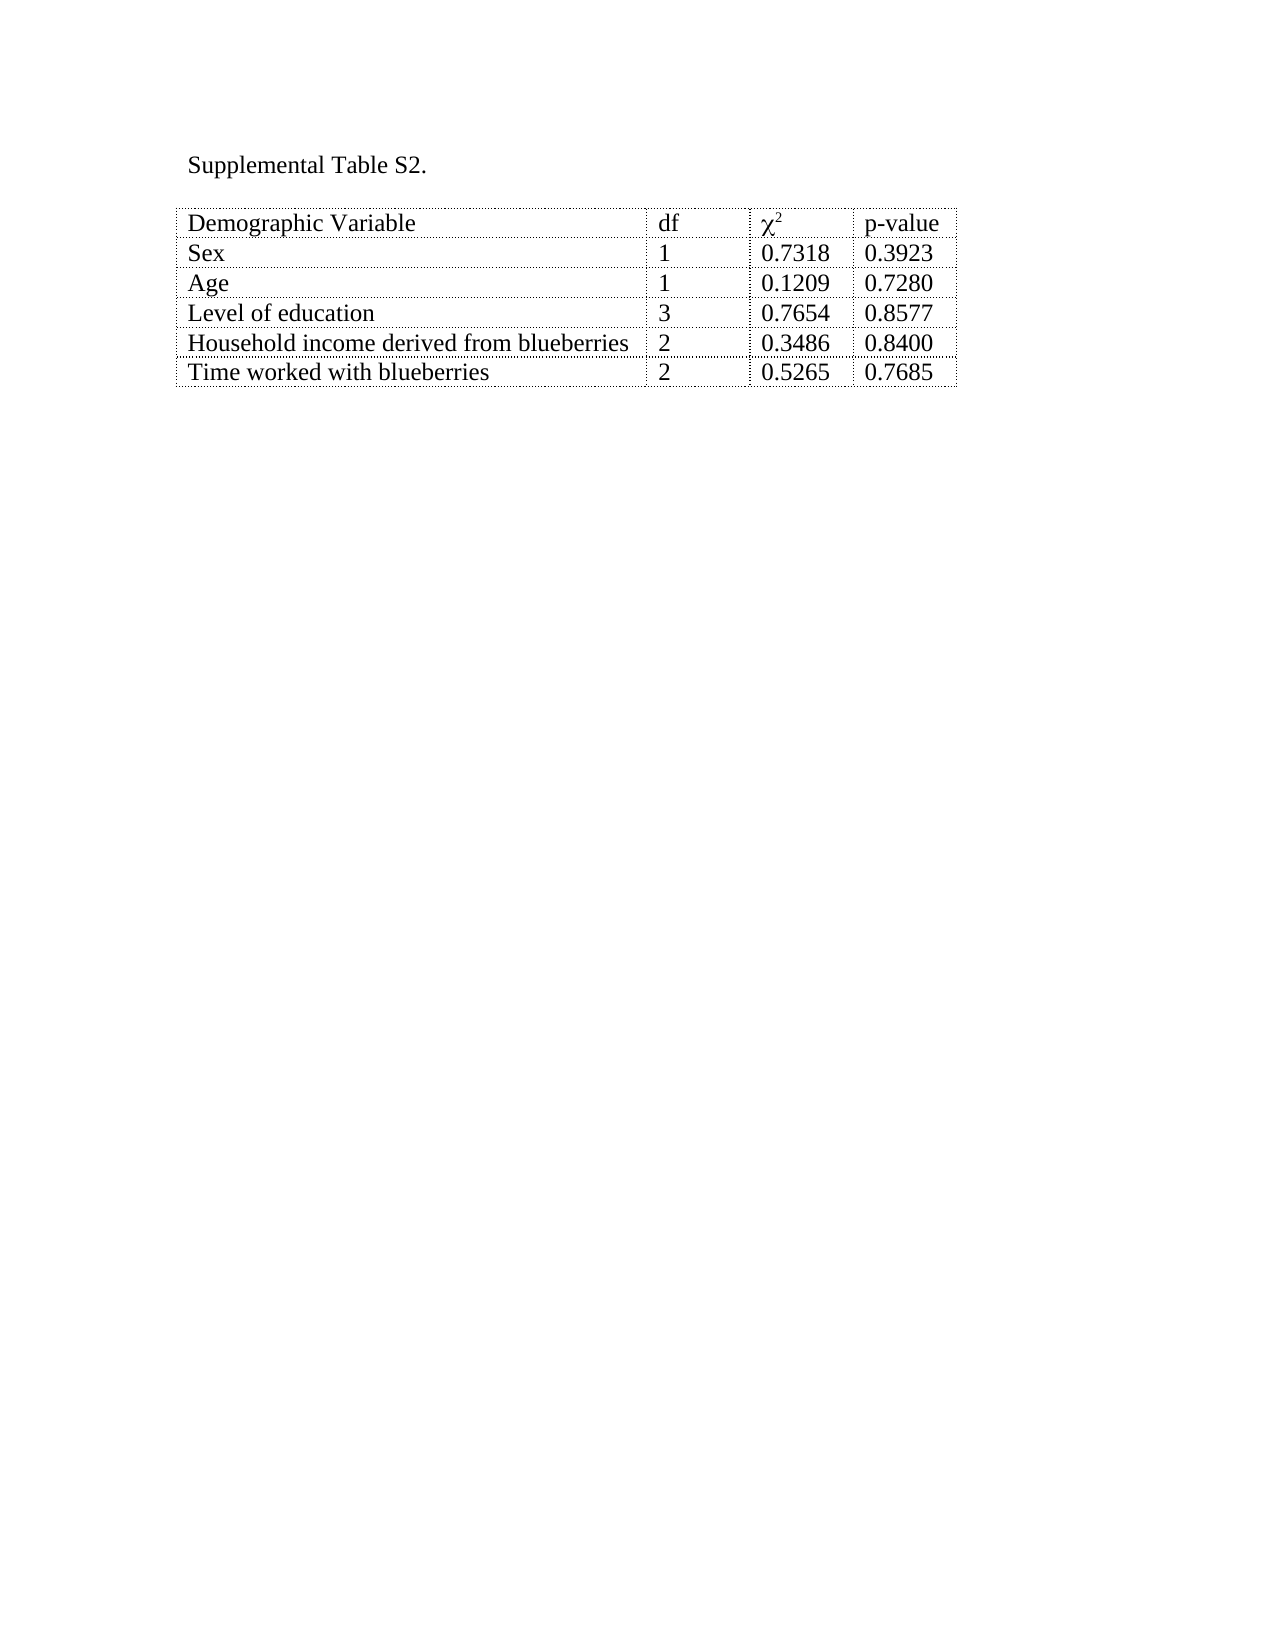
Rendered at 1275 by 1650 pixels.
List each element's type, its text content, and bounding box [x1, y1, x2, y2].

table_cell 2 [647, 327, 750, 356]
table_cell 2 [647, 356, 750, 386]
table_header 2 [750, 208, 853, 237]
table_cell 0.5265 [750, 356, 853, 386]
table_cell 0.7318 [750, 237, 853, 267]
table_cell 1 [647, 237, 750, 267]
text Supplemental Table S2. [187, 150, 1087, 179]
table_cell 3 [647, 297, 750, 327]
table_cell Level of education [176, 297, 647, 327]
table_header Demographic Variable [176, 208, 647, 237]
table_cell 0.8400 [853, 327, 956, 356]
table_cell 0.7280 [853, 267, 956, 297]
table_cell 0.8577 [853, 297, 956, 327]
table_cell 0.1209 [750, 267, 853, 297]
table_cell 0.3486 [750, 327, 853, 356]
table_cell Age [176, 267, 647, 297]
table_cell 1 [647, 267, 750, 297]
table_cell Household income derived from blueberries [176, 327, 647, 356]
table_cell Sex [176, 237, 647, 267]
table_header p-value [853, 208, 956, 237]
table_cell Time worked with blueberries [176, 356, 647, 386]
table_cell 0.7654 [750, 297, 853, 327]
table_header df [647, 208, 750, 237]
table_cell 0.3923 [853, 237, 956, 267]
table_cell 0.7685 [853, 356, 956, 386]
